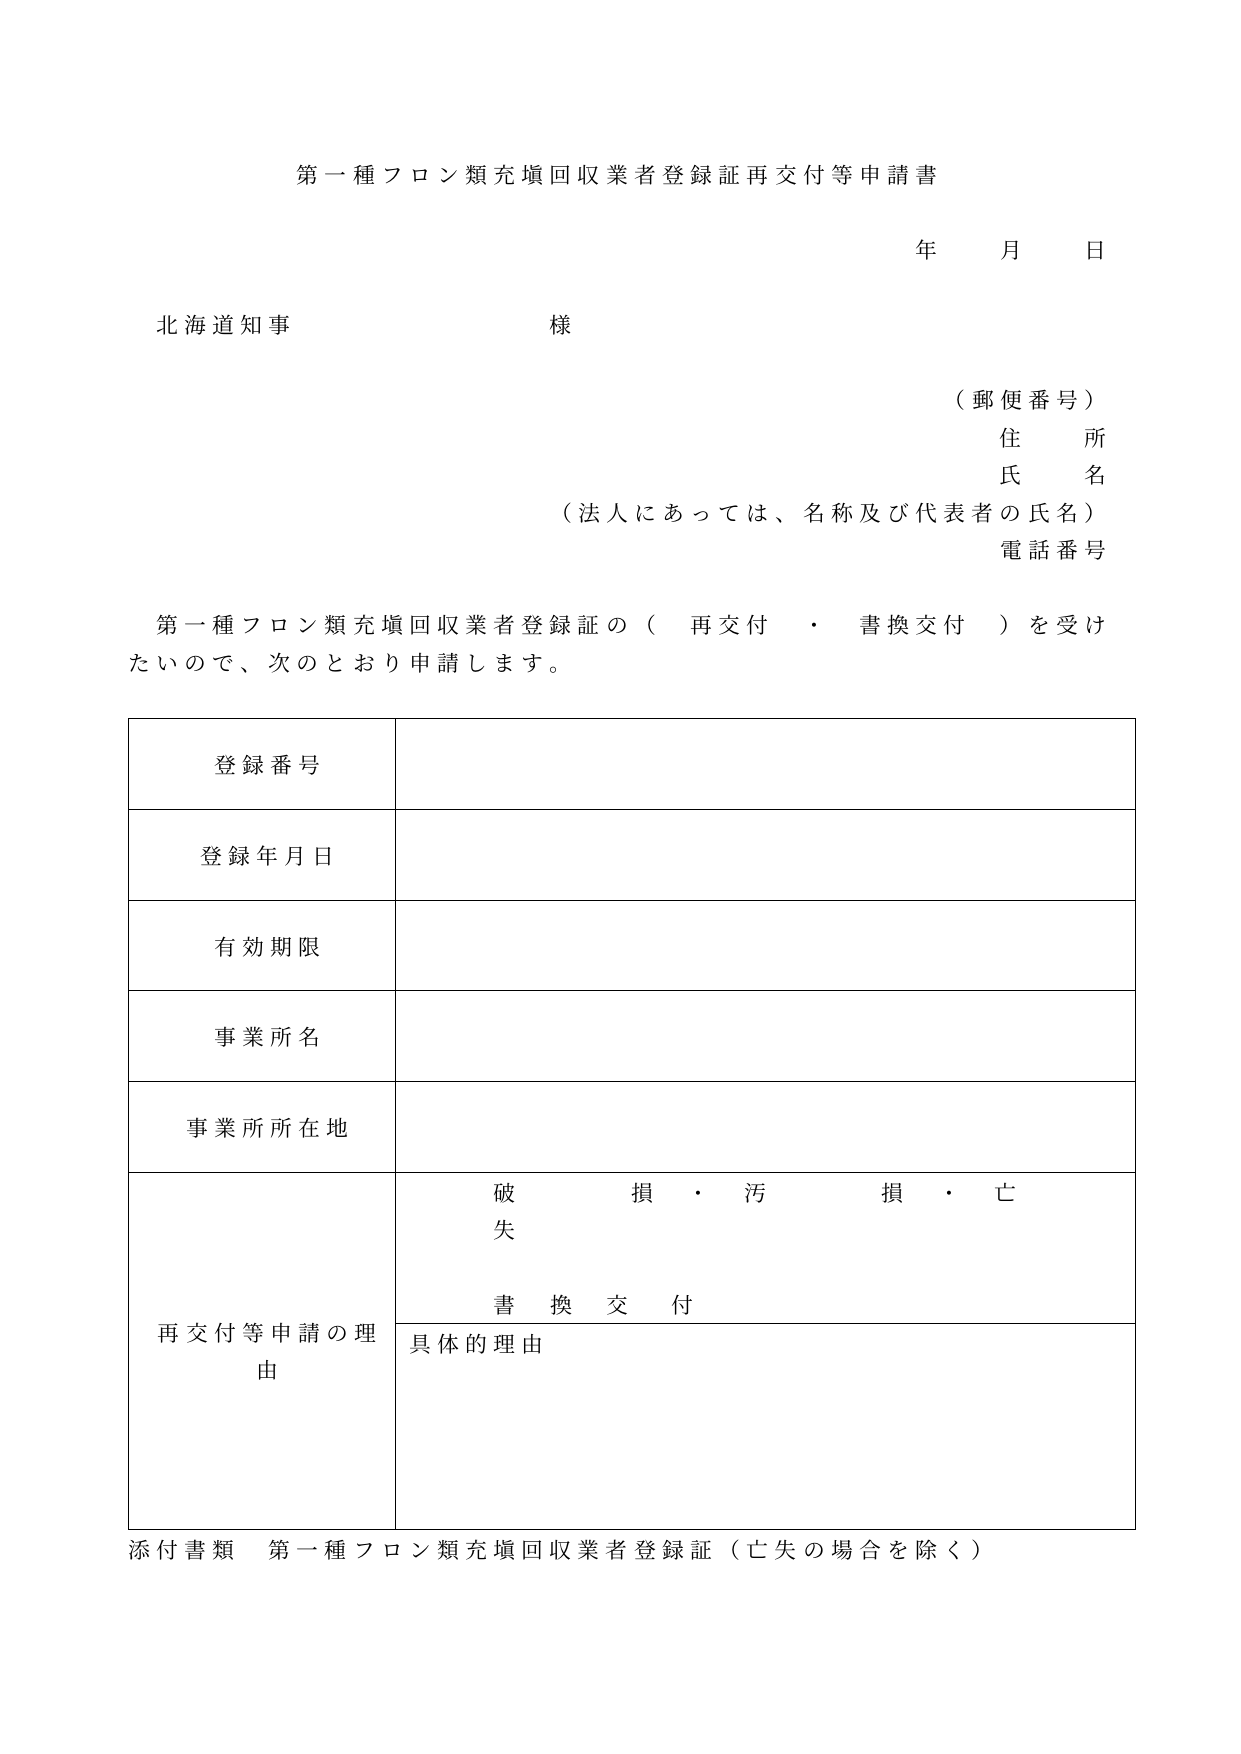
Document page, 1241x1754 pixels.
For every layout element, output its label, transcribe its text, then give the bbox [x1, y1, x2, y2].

table_cell [396, 1082, 1135, 1172]
table_cell 登録年月日 [129, 810, 395, 899]
text 住所 [128, 418, 1112, 456]
text （法人にあっては、名称及び代表者の氏名） [128, 493, 1112, 531]
table_cell 有効期限 [129, 901, 395, 990]
table_cell [396, 810, 1135, 899]
text 第一種フロン類充塡回収業者登録証再交付等申請書 [128, 156, 1112, 193]
table_cell [396, 991, 1135, 1081]
table_header 登録番号 [129, 719, 395, 809]
table_cell 破損 ・ 汚損 ・ 亡失 書換交付 [396, 1173, 1135, 1323]
text 氏名 [128, 456, 1112, 493]
table_cell 事業所所在地 [129, 1082, 395, 1172]
text 電話番号 [128, 531, 1112, 568]
text 年 月 日 [128, 231, 1112, 268]
table_cell 具体的理由 [396, 1324, 1135, 1529]
text 添付書類 第一種フロン類充塡回収業者登録証（亡失の場合を除く） [128, 1530, 1112, 1567]
table_header [396, 719, 1135, 809]
text 北海道知事 様 [128, 306, 1112, 343]
text 第一種フロン類充塡回収業者登録証の（ 再交付 ・ 書換交付 ）を受けたいので、次のとおり申請します。 [128, 606, 1112, 681]
text （郵便番号） [128, 381, 1112, 418]
table_cell [396, 901, 1135, 990]
table_cell 事業所名 [129, 991, 395, 1081]
table_cell 再交付等申請の理由 [129, 1173, 395, 1529]
